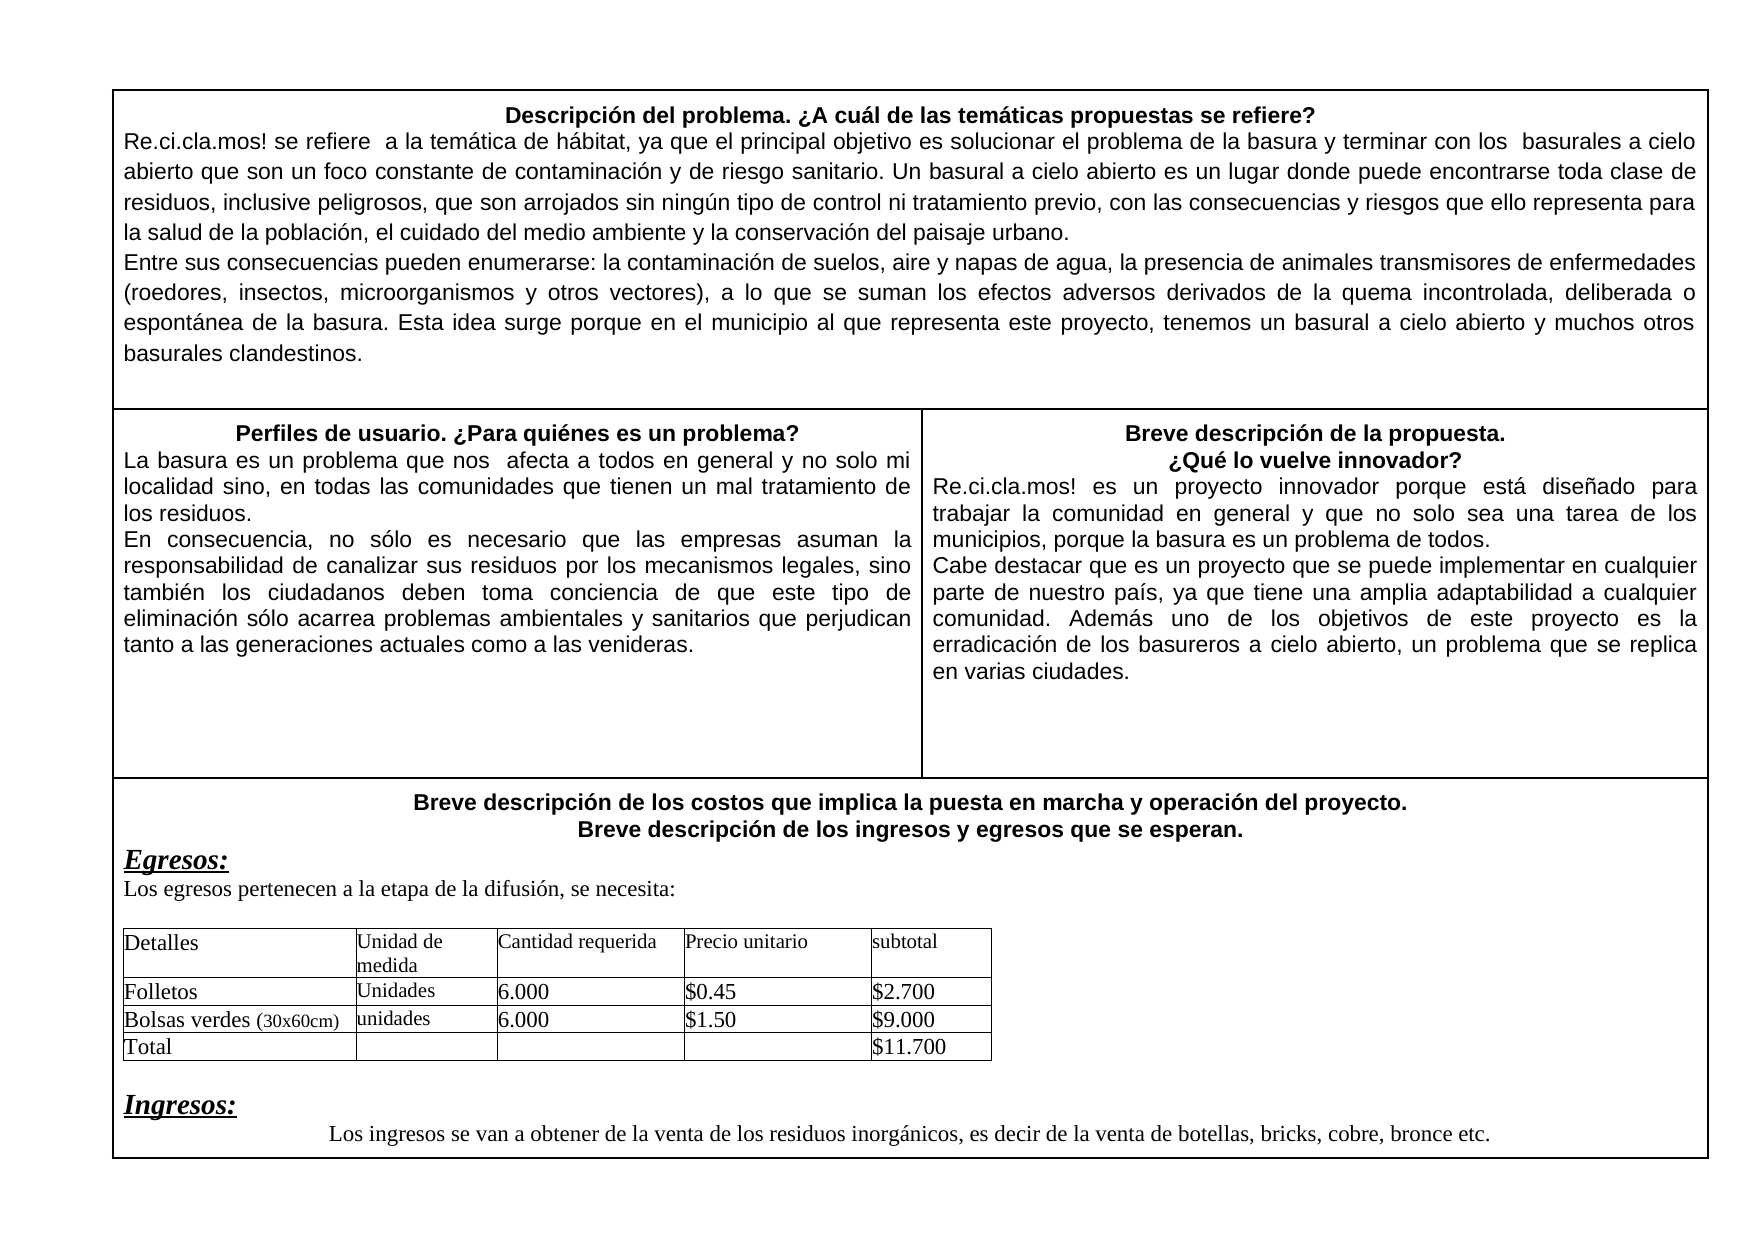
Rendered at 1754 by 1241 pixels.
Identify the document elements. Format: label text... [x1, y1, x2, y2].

table_cell Breve descripción de la propuesta. ¿Qué lo vuelve innovador? Re.ci.cla.mos! es un proyecto innovador porque está diseñado para trabajar la comunidad en general y que no solo sea una tarea de los municipios, porque la basura es un problema de todos. Cabe destacar que es un proyecto que se puede implementar en cualquier parte de nuestro país, ya que tiene una amplia adaptabilidad a cualquier comunidad. Además uno de los objetivos de este proyecto es la erradicación de los basureros a cielo abierto, un problema que se replica en varias ciudades. [923, 410, 1707, 777]
table_header Descripción del problema. ¿A cuál de las temáticas propuestas se refiere? Re.ci.cla.mos! se refiere a la temática de hábitat, ya que el principal objetivo es solucionar el problema de la basura y terminar con los basurales a cielo abierto que son un foco constante de contaminación y de riesgo sanitario. Un basural a cielo abierto es un lugar donde puede encontrarse toda clase de residuos, inclusive peligrosos, que son arrojados sin ningún tipo de control ni tratamiento previo, con las consecuencias y riesgos que ello representa para la salud de la población, el cuidado del medio ambiente y la conservación del paisaje urbano. Entre sus consecuencias pueden enumerarse: la contaminación de suelos, aire y napas de agua, la presencia de animales transmisores de enfermedades (roedores, insectos, microorganismos y otros vectores), a lo que se suman los efectos adversos derivados de la quema incontrolada, deliberada o espontánea de la basura. Esta idea surge porque en el municipio al que representa este proyecto, tenemos un basural a cielo abierto y muchos otros basurales clandestinos. [114, 91, 1707, 408]
table_cell Perfiles de usuario. ¿Para quiénes es un problema? La basura es un problema que nos afecta a todos en general y no solo mi localidad sino, en todas las comunidades que tienen un mal tratamiento de los residuos. En consecuencia, no sólo es necesario que las empresas asuman la responsabilidad de canalizar sus residuos por los mecanismos legales, sino también los ciudadanos deben toma conciencia de que este tipo de eliminación sólo acarrea problemas ambientales y sanitarios que perjudican tanto a las generaciones actuales como a las venideras. [114, 410, 921, 777]
table_cell Breve descripción de los costos que implica la puesta en marcha y operación del proyecto. Breve descripción de los ingresos y egresos que se esperan. Egresos: Los egresos pertenecen a la etapa de la difusión, se necesita: Ingresos: Los ingresos se van a obtener de la venta de los residuos inorgánicos, es decir de la venta de botellas, bricks, cobre, bronce etc. [114, 779, 1707, 1157]
